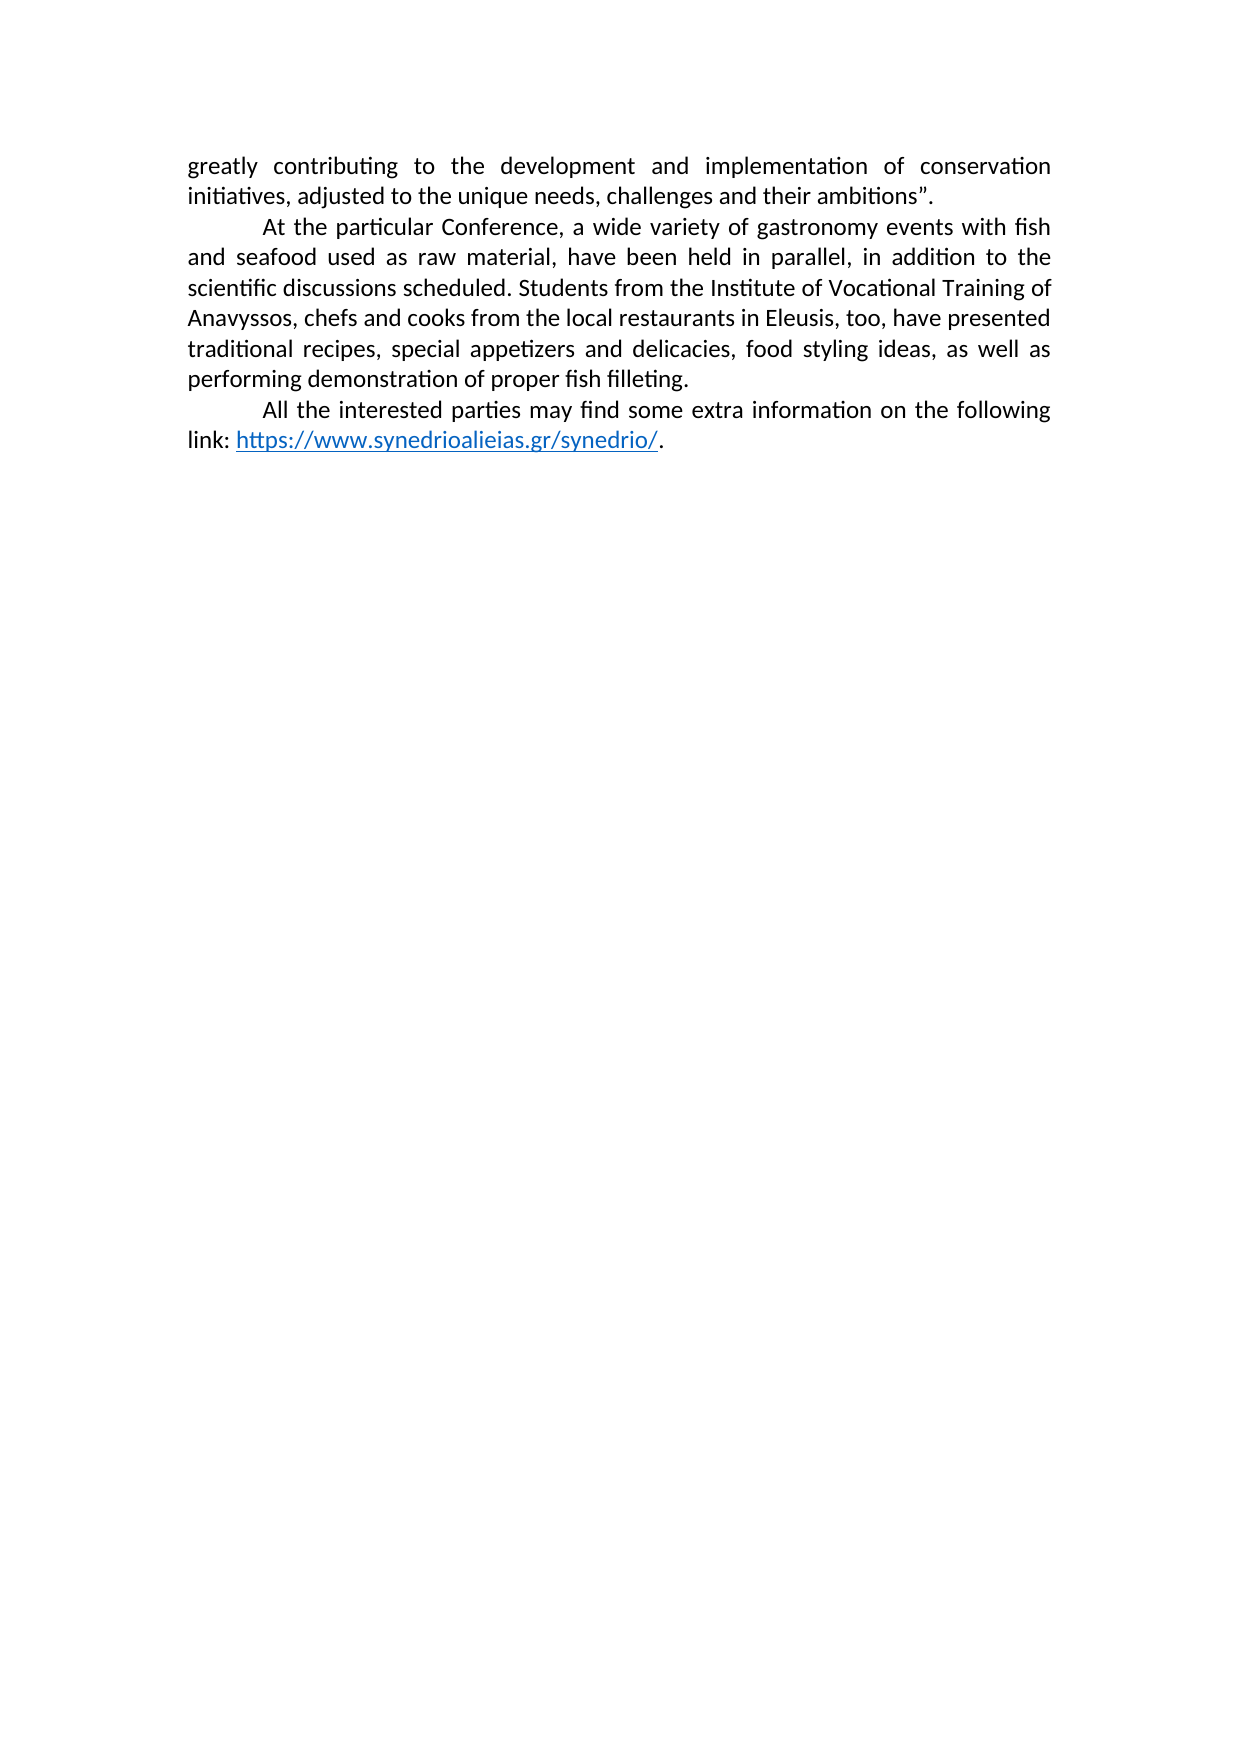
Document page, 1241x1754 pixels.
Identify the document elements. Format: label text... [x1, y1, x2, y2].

text At the particular Conference, a wide variety of gastronomy events with fish and seafood used as raw material, have been held in parallel, in addition to the scientific discussions scheduled. Students from the Institute of Vocational Training of Anavyssos, chefs and cooks from the local restaurants in Eleusis, too, have presented traditional recipes, special appetizers and delicacies, food styling ideas, as well as performing demonstration of proper fish filleting. [187, 211, 1053, 394]
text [187, 150, 1053, 211]
text All the interested parties may find some extra information on the following link: https://www.synedrioalieias.gr/synedrio/. [187, 394, 1053, 455]
